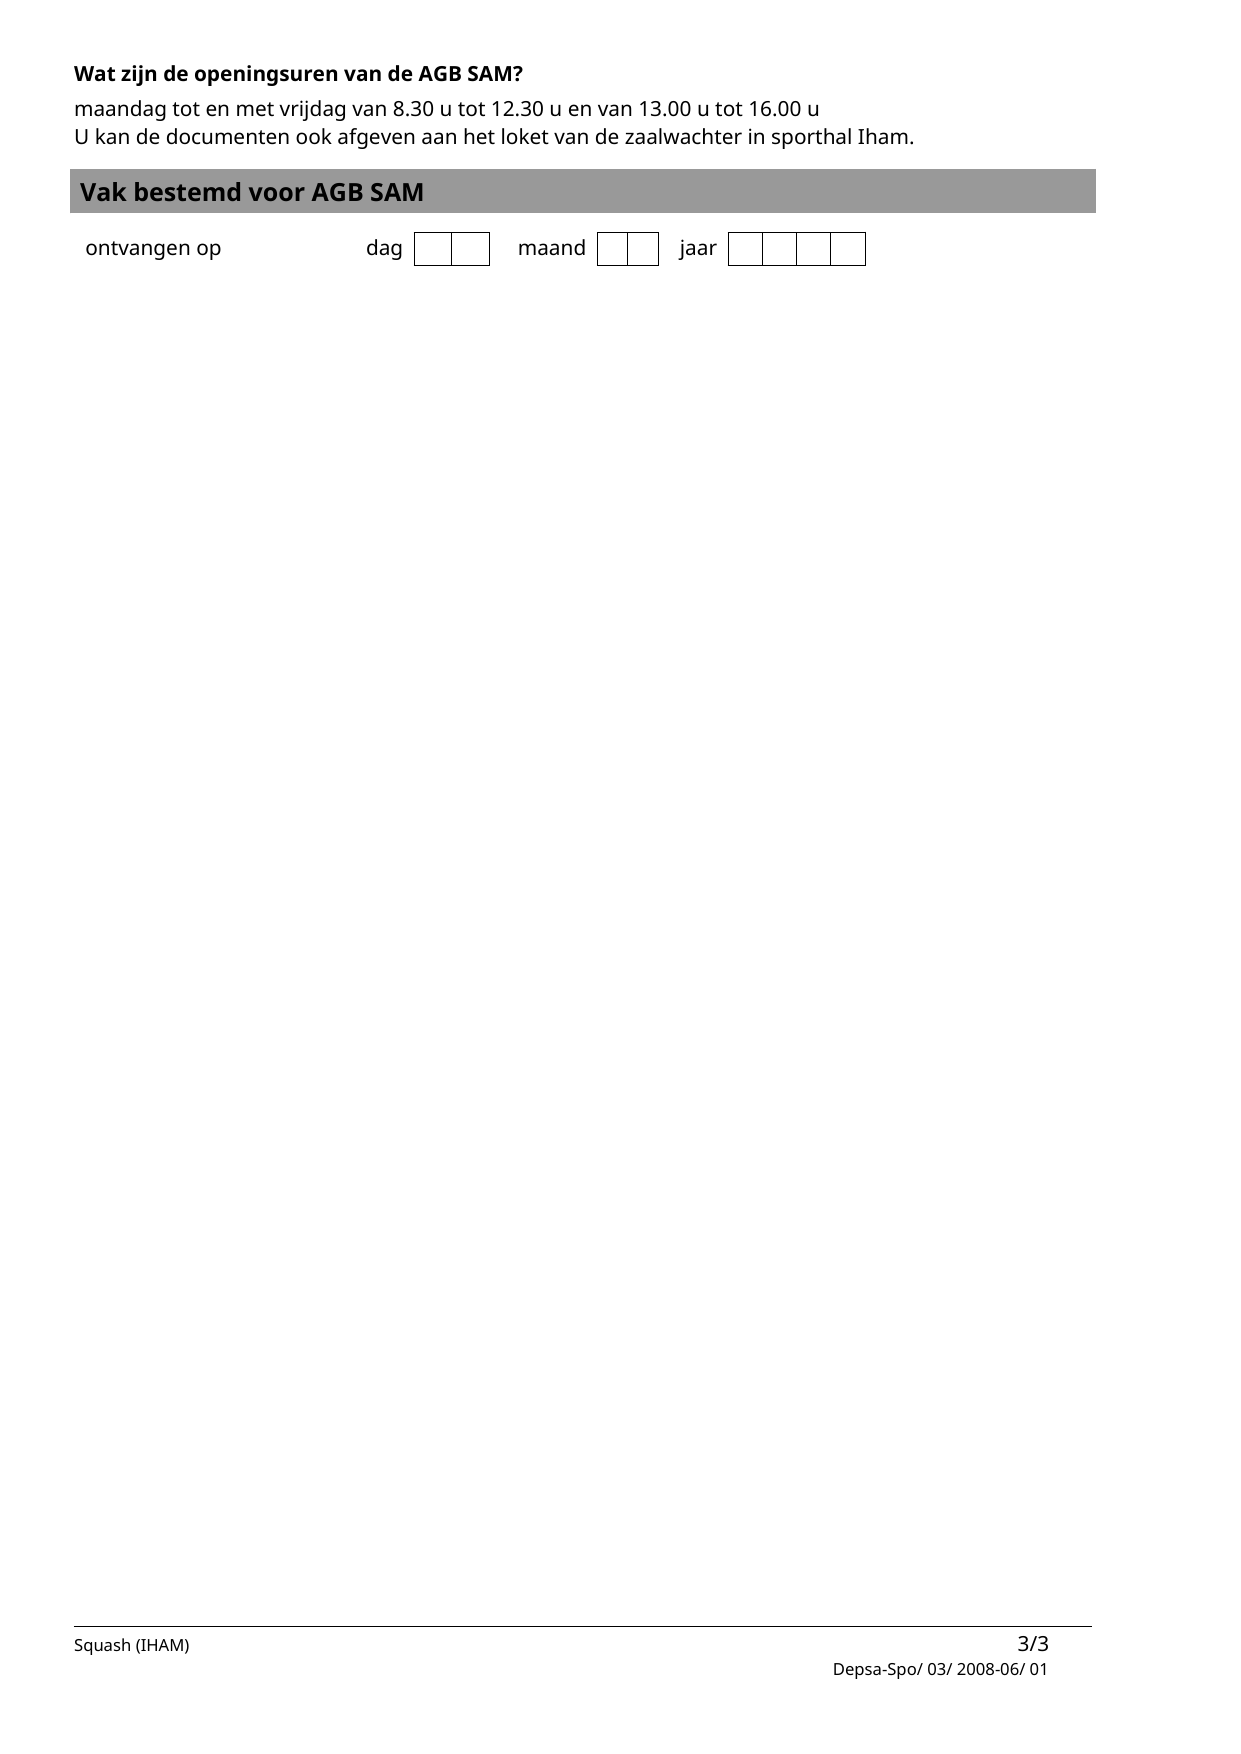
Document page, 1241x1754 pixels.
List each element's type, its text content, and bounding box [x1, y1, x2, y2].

table_header [797, 233, 830, 265]
table_header [628, 233, 658, 265]
table_header [831, 233, 865, 265]
table_header [415, 233, 451, 265]
text U kan de documenten ook afgeven aan het loket van de zaalwachter in sporthal Iham. [74, 122, 1092, 151]
text Vak bestemd voor AGB SAM [71, 170, 1095, 212]
table_header [763, 233, 796, 265]
table_header jaar [659, 232, 728, 265]
table_header maand [490, 232, 597, 265]
table_header [452, 233, 489, 265]
text Wat zijn de openingsuren van de AGB SAM? [74, 59, 1092, 88]
text maandag tot en met vrijdag van 8.30 u tot 12.30 u en van 13.00 u tot 16.00 u [74, 94, 1092, 122]
table_header [598, 233, 627, 265]
table_header ontvangen op [74, 232, 340, 265]
table_header dag [340, 232, 414, 265]
table_header [729, 233, 762, 265]
